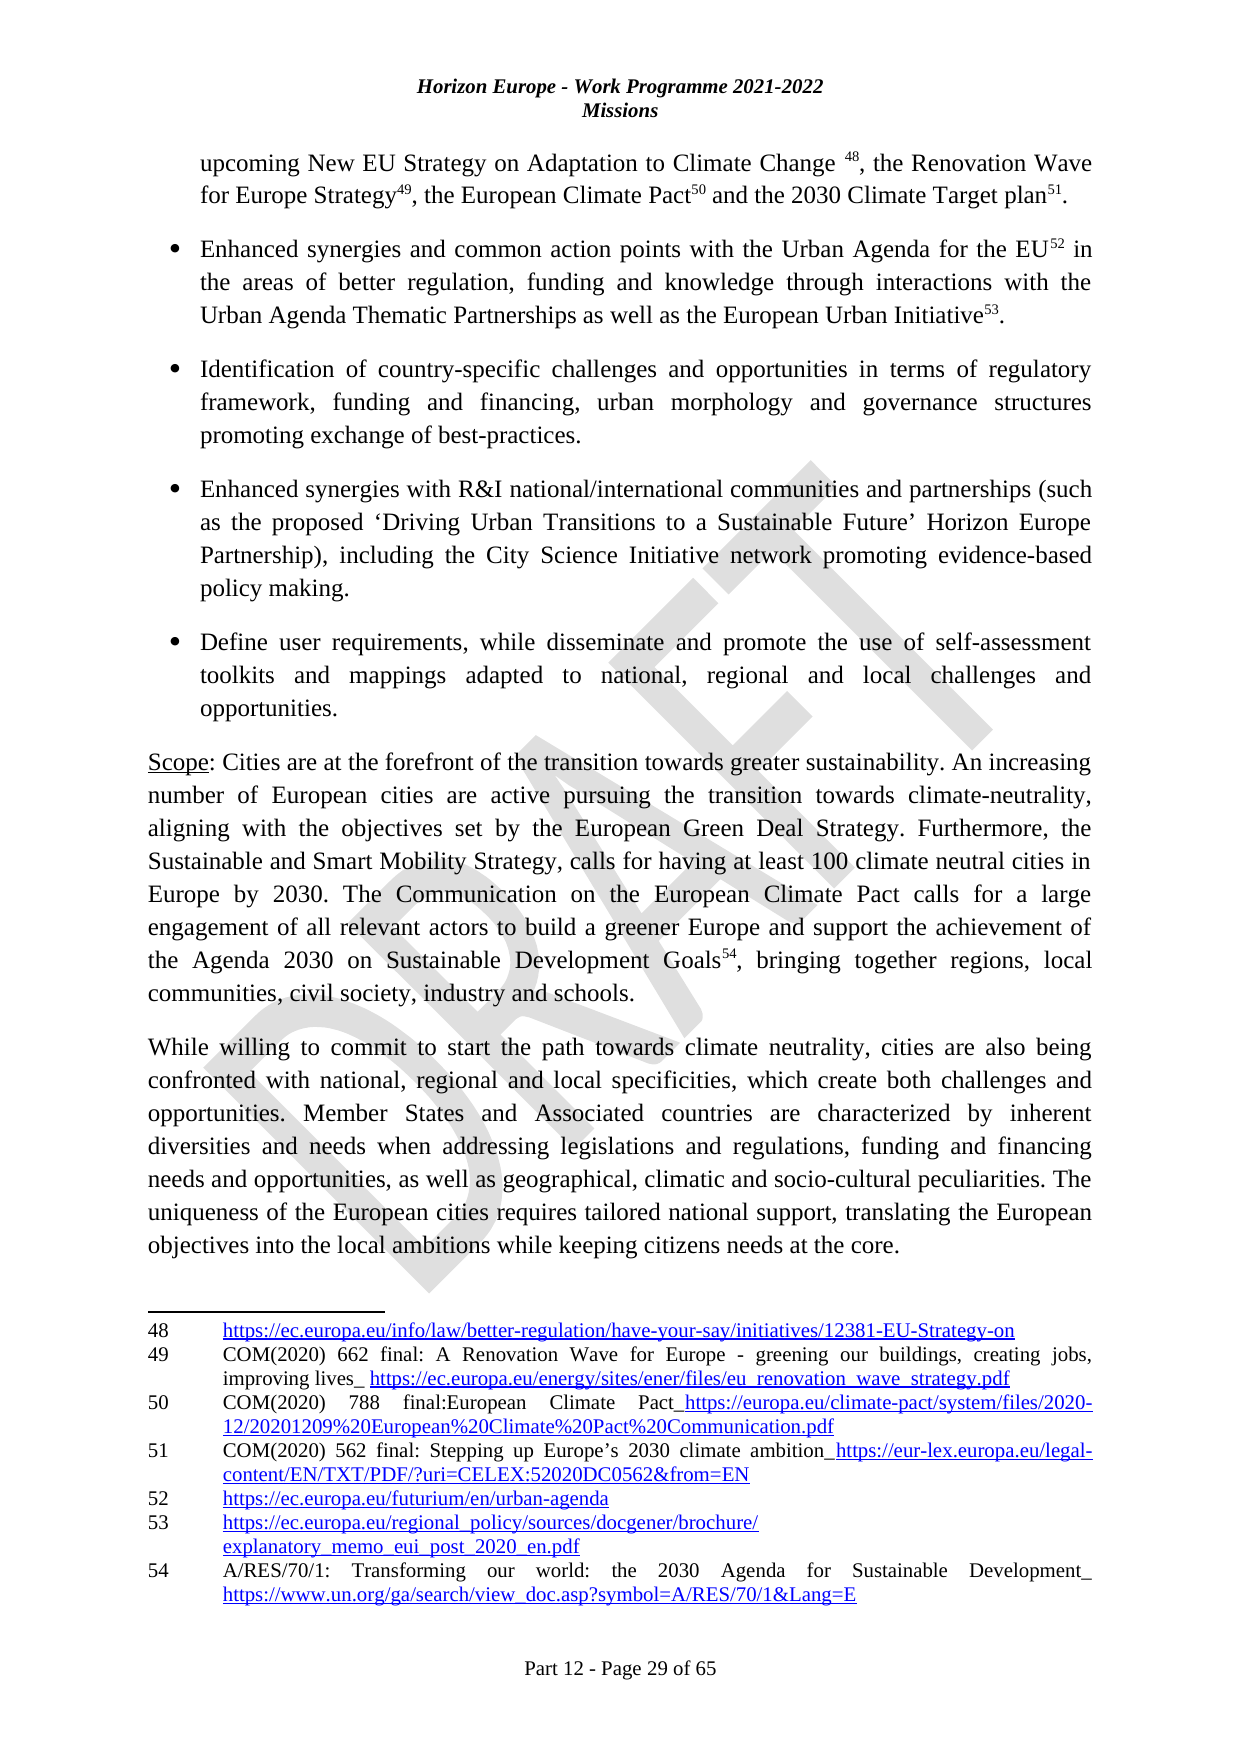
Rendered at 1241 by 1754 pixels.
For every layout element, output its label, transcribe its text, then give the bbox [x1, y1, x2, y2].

list Enhanced synergies and common action points with the Urban Agenda for the EU in the areas of better regulation, funding and knowledge through interactions with the Urban Agenda Thematic Partnerships as well as the European Urban Initiative. [181, 234, 1093, 329]
list Identification of country-specific challenges and opportunities in terms of regulatory framework, funding and financing, urban morphology and governance structures promoting exchange of best-practices. [181, 354, 1093, 449]
list Define user requirements, while disseminate and promote the use of self-assessment toolkits and mappings adapted to national, regional and local challenges and opportunities. [181, 627, 1093, 722]
list Enhanced synergies with R&I national/international communities and partnerships (such as the proposed ‘Driving Urban Transitions to a Sustainable Future’ Horizon Europe Partnership), including the City Science Initiative network promoting evidence-based policy making. [181, 474, 1093, 602]
text While willing to commit to start the path towards climate neutrality, cities are also being confronted with national, regional and local specificities, which create both challenges and opportunities. Member States and Associated countries are characterized by inherent diversities and needs when addressing legislations and regulations, funding and financing needs and opportunities, as well as geographical, climatic and socio-cultural peculiarities. The uniqueness of the European cities requires tailored national support, translating the European objectives into the local ambitions while keeping citizens needs at the core. [148, 1032, 1093, 1259]
text Scope: Cities are at the forefront of the transition towards greater sustainability. An increasing number of European cities are active pursuing the transition towards climate-neutrality, aligning with the objectives set by the European Green Deal Strategy. Furthermore, the Sustainable and Smart Mobility Strategy, calls for having at least 100 climate neutral cities in Europe by 2030. The Communication on the European Climate Pact calls for a large engagement of all relevant actors to build a greener Europe and support the achievement of the Agenda 2030 on Sustainable Development Goals, bringing together regions, local communities, civil society, industry and schools. [148, 747, 1093, 1007]
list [181, 148, 1093, 209]
